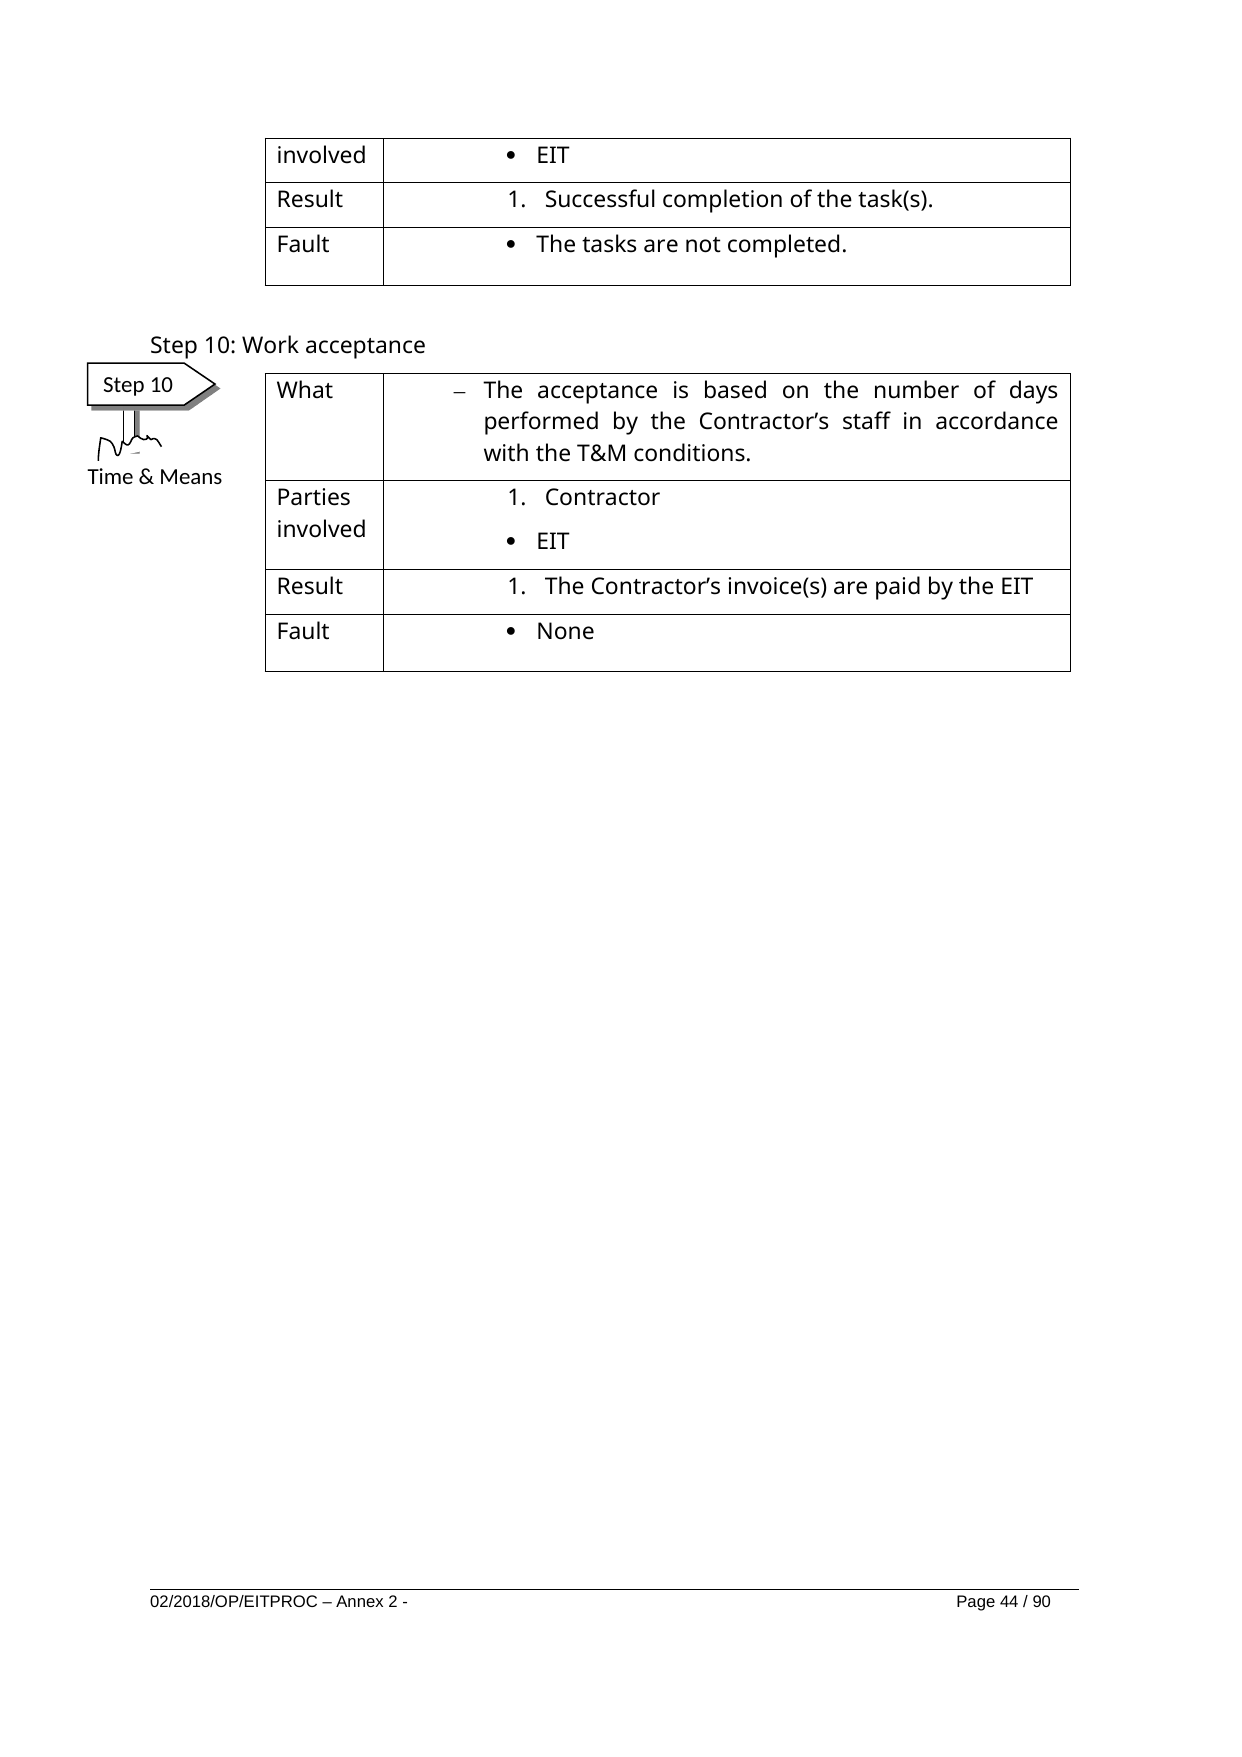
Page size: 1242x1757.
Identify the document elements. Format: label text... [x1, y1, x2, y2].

table_cell Contractor EIT [384, 139, 1070, 182]
table_cell Parties involved [266, 481, 383, 569]
table_cell Fault [266, 615, 383, 671]
table_cell Parties involved [266, 139, 383, 182]
table_header The acceptance is based on the number of days performed by the Contractor’s staff in accordance with the T&M conditions. [384, 374, 1070, 480]
table_cell The tasks are not completed. [384, 228, 1070, 284]
table_cell Result [266, 570, 383, 614]
table_header What [266, 374, 383, 480]
table_cell Successful completion of the task(s). [384, 183, 1070, 227]
text Step 10: Work acceptance [150, 329, 1079, 361]
table_cell None [384, 615, 1070, 671]
table_cell Result [266, 183, 383, 227]
table_cell The Contractor’s invoice(s) are paid by the EIT [384, 570, 1070, 614]
table_cell Contractor EIT [384, 481, 1070, 569]
table_cell Fault [266, 228, 383, 284]
